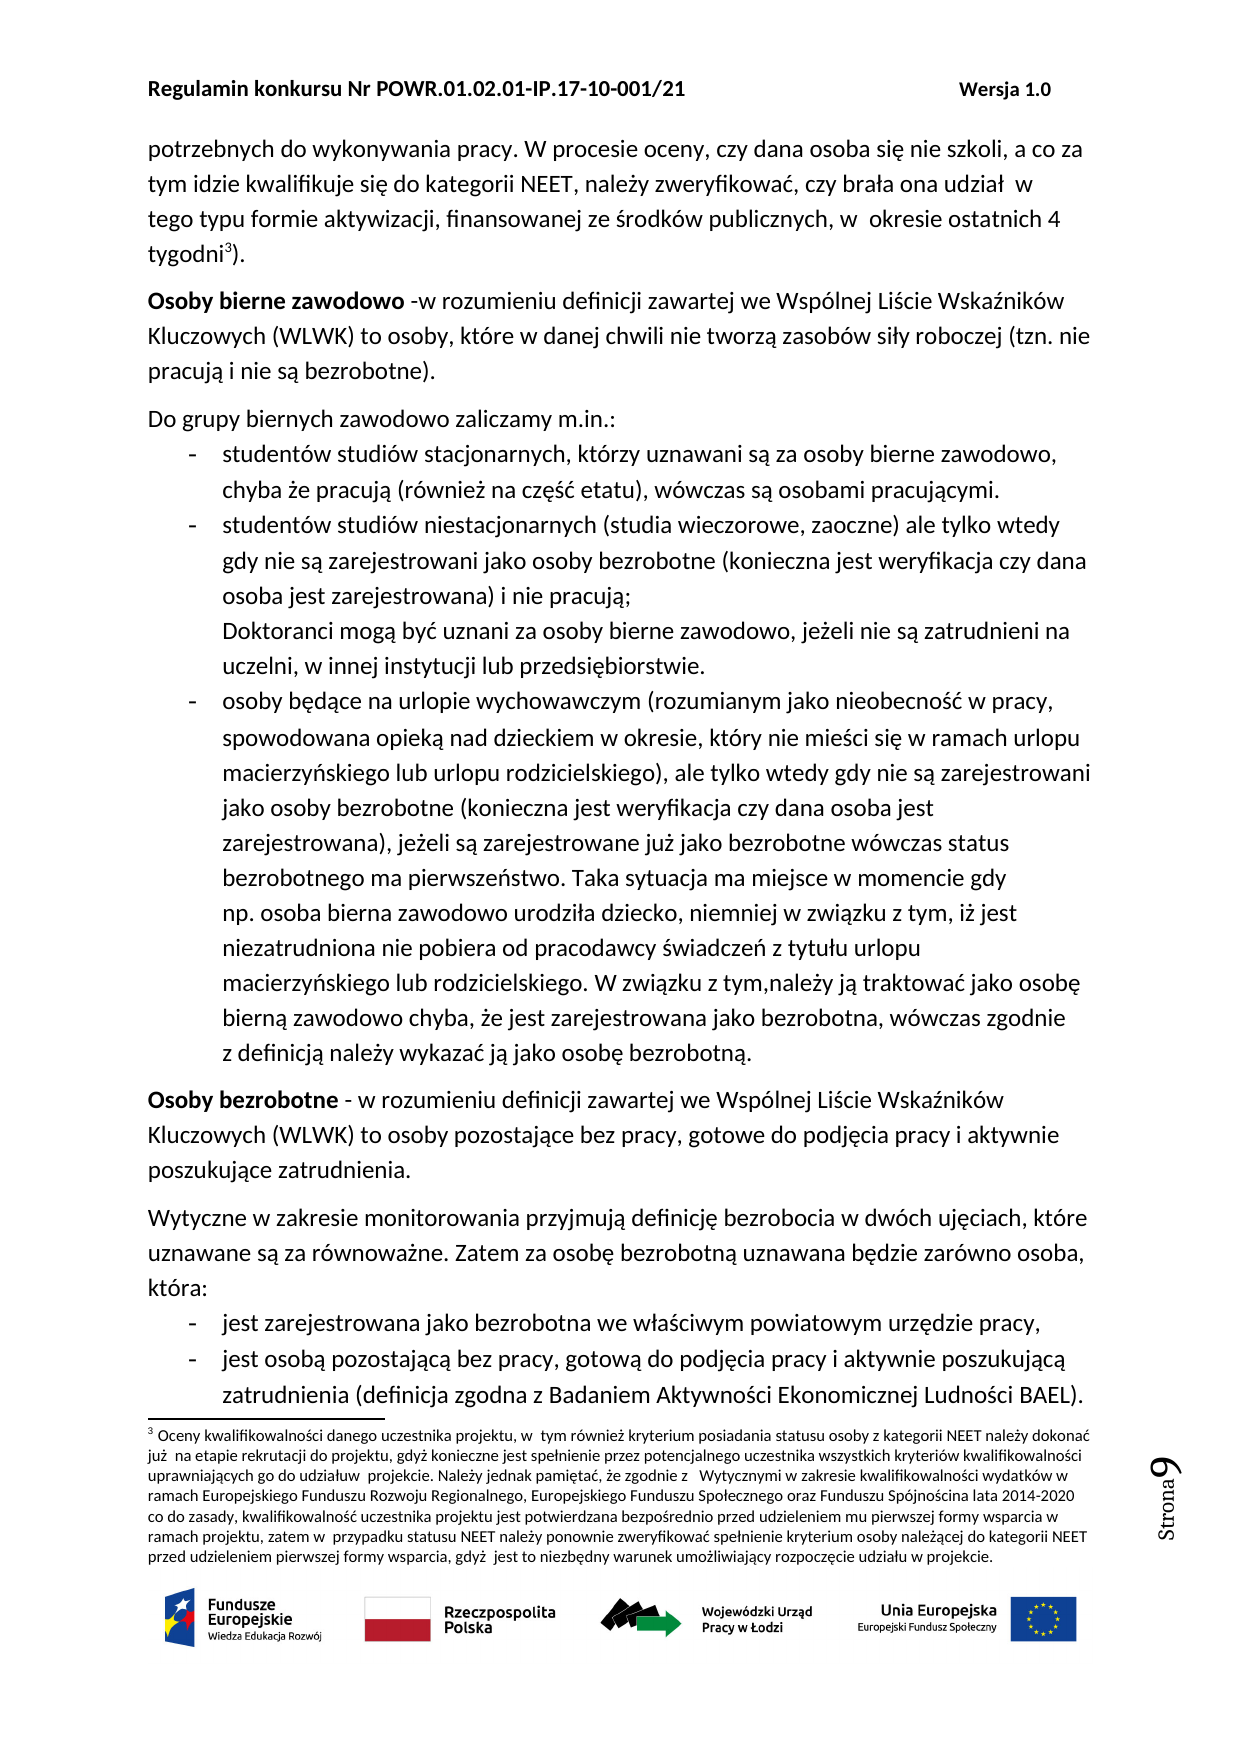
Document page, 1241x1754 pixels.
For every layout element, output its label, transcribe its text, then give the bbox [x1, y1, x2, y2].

text Wytyczne w zakresie monitorowania przyjmują definicję bezrobocia w dwóch ujęciach, które uznawane są za równoważne. Zatem za osobę bezrobotną uznawana będzie zarówno osoba, która: [148, 1202, 1093, 1302]
list Doktoranci mogą być uznani za osoby bierne zawodowo, jeżeli nie są zatrudnieni na uczelni, w innej instytucji lub przedsiębiorstwie. [222, 615, 1093, 681]
text Do grupy biernych zawodowo zaliczamy m.in.: [148, 403, 1093, 433]
list osoby będące na urlopie wychowawczym (rozumianym jako nieobecność w pracy, spowodowana opieką nad dzieckiem w okresie, który nie mieści się w ramach urlopu macierzyńskiego lub urlopu rodzicielskiego), ale tylko wtedy gdy nie są zarejestrowani jako osoby bezrobotne (konieczna jest weryfikacja czy dana osoba jest zarejestrowana), jeżeli są zarejestrowane już jako bezrobotne wówczas status bezrobotnego ma pierwszeństwo. Taka sytuacja ma miejsce w momencie gdy np. osoba bierna zawodowo urodziła dziecko, niemniej w związku z tym, iż jest niezatrudniona nie pobiera od pracodawcy świadczeń z tytułu urlopu macierzyńskiego lub rodzicielskiego. W związku z tym,należy ją traktować jako osobę bierną zawodowo chyba, że jest zarejestrowana jako bezrobotna, wówczas zgodnie z definicją należy wykazać ją jako osobę bezrobotną. [185, 685, 1093, 1067]
list jest osobą pozostającą bez pracy, gotową do podjęcia pracy i aktywnie poszukującą zatrudnienia (definicja zgodna z Badaniem Aktywności Ekonomicznej Ludności BAEL). [185, 1343, 1093, 1410]
list studentów studiów niestacjonarnych (studia wieczorowe, zaoczne) ale tylko wtedy gdy nie są zarejestrowani jako osoby bezrobotne (konieczna jest weryfikacja czy dana osoba jest zarejestrowana) i nie pracują; [185, 509, 1093, 611]
picture [147, 1567, 1093, 1664]
text Osoby bezrobotne - w rozumieniu definicji zawartej we Wspólnej Liście Wskaźników Kluczowych (WLWK) to osoby pozostające bez pracy, gotowe do podjęcia pracy i aktywnie poszukujące zatrudnienia. [148, 1084, 1093, 1185]
text Osoby bierne zawodowo -w rozumieniu definicji zawartej we Wspólnej Liście Wskaźników Kluczowych (WLWK) to osoby, które w danej chwili nie tworzą zasobów siły roboczej (tzn. nie pracują i nie są bezrobotne). [148, 285, 1093, 386]
list jest zarejestrowana jako bezrobotna we właściwym powiatowym urzędzie pracy, [185, 1307, 1093, 1338]
list studentów studiów stacjonarnych, którzy uznawani są za osoby bierne zawodowo, chyba że pracują (również na część etatu), wówczas są osobami pracującymi. [185, 438, 1093, 505]
